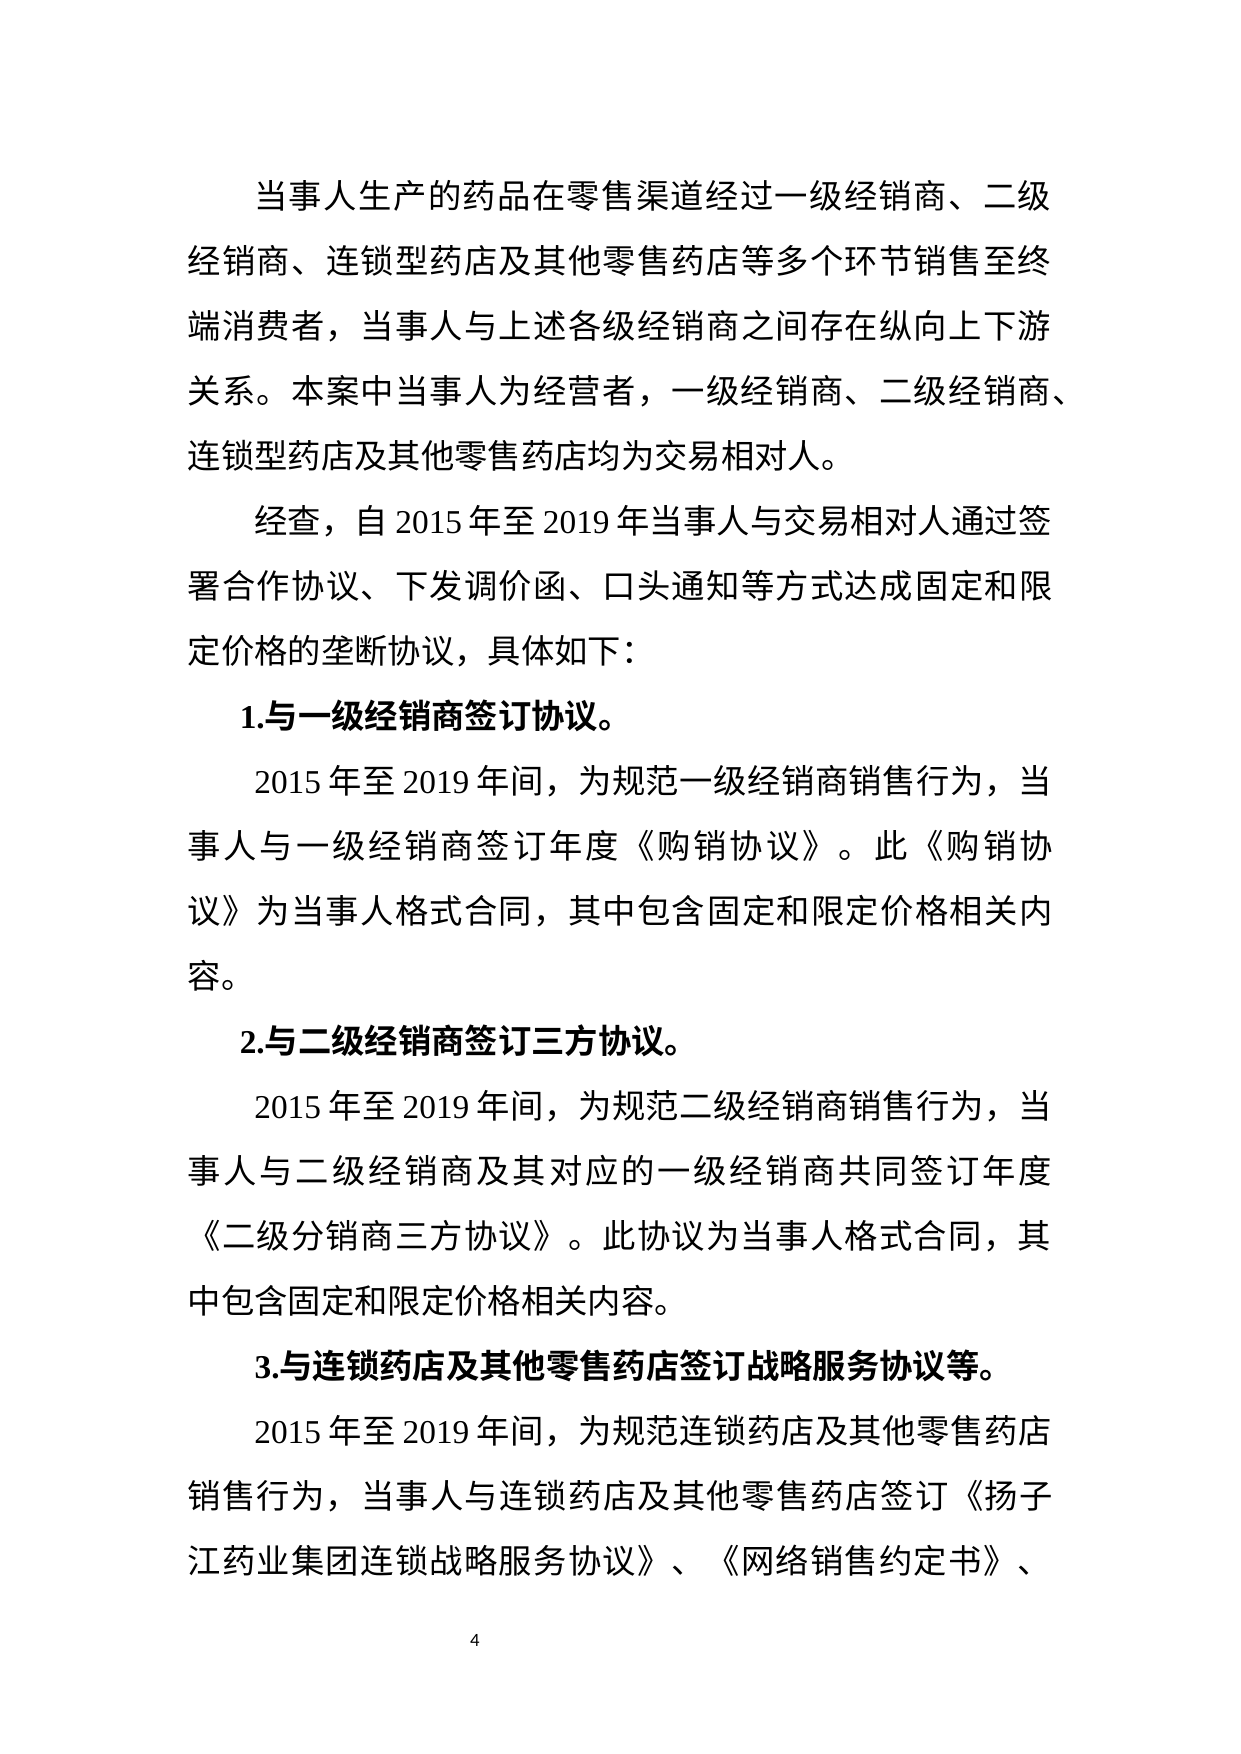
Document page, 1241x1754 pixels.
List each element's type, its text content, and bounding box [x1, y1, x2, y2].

text 2015年至2019年间，为规范一级经销商销售行为，当事人与一级经销商签订年度《购销协议》。此《购销协议》为当事人格式合同，其中包含固定和限定价格相关内容。 [187, 747, 1053, 1007]
subtitle 3.与连锁药店及其他零售药店签订战略服务协议等。 [187, 1332, 1053, 1397]
subtitle 1.与一级经销商签订协议。 [187, 682, 1053, 747]
subtitle 2.与二级经销商签订三方协议。 [187, 1007, 1053, 1072]
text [187, 1397, 1053, 1592]
text 2015年至2019年间，为规范二级经销商销售行为，当事人与二级经销商及其对应的一级经销商共同签订年度《二级分销商三方协议》。此协议为当事人格式合同，其中包含固定和限定价格相关内容。 [187, 1072, 1053, 1332]
text 经查，自2015年至2019年当事人与交易相对人通过签署合作协议、下发调价函、口头通知等方式达成固定和限定价格的垄断协议，具体如下： [187, 487, 1053, 682]
text 当事人生产的药品在零售渠道经过一级经销商、二级经销商、连锁型药店及其他零售药店等多个环节销售至终端消费者，当事人与上述各级经销商之间存在纵向上下游关系。本案中当事人为经营者，一级经销商、二级经销商、连锁型药店及其他零售药店均为交易相对人。 [187, 162, 1053, 487]
